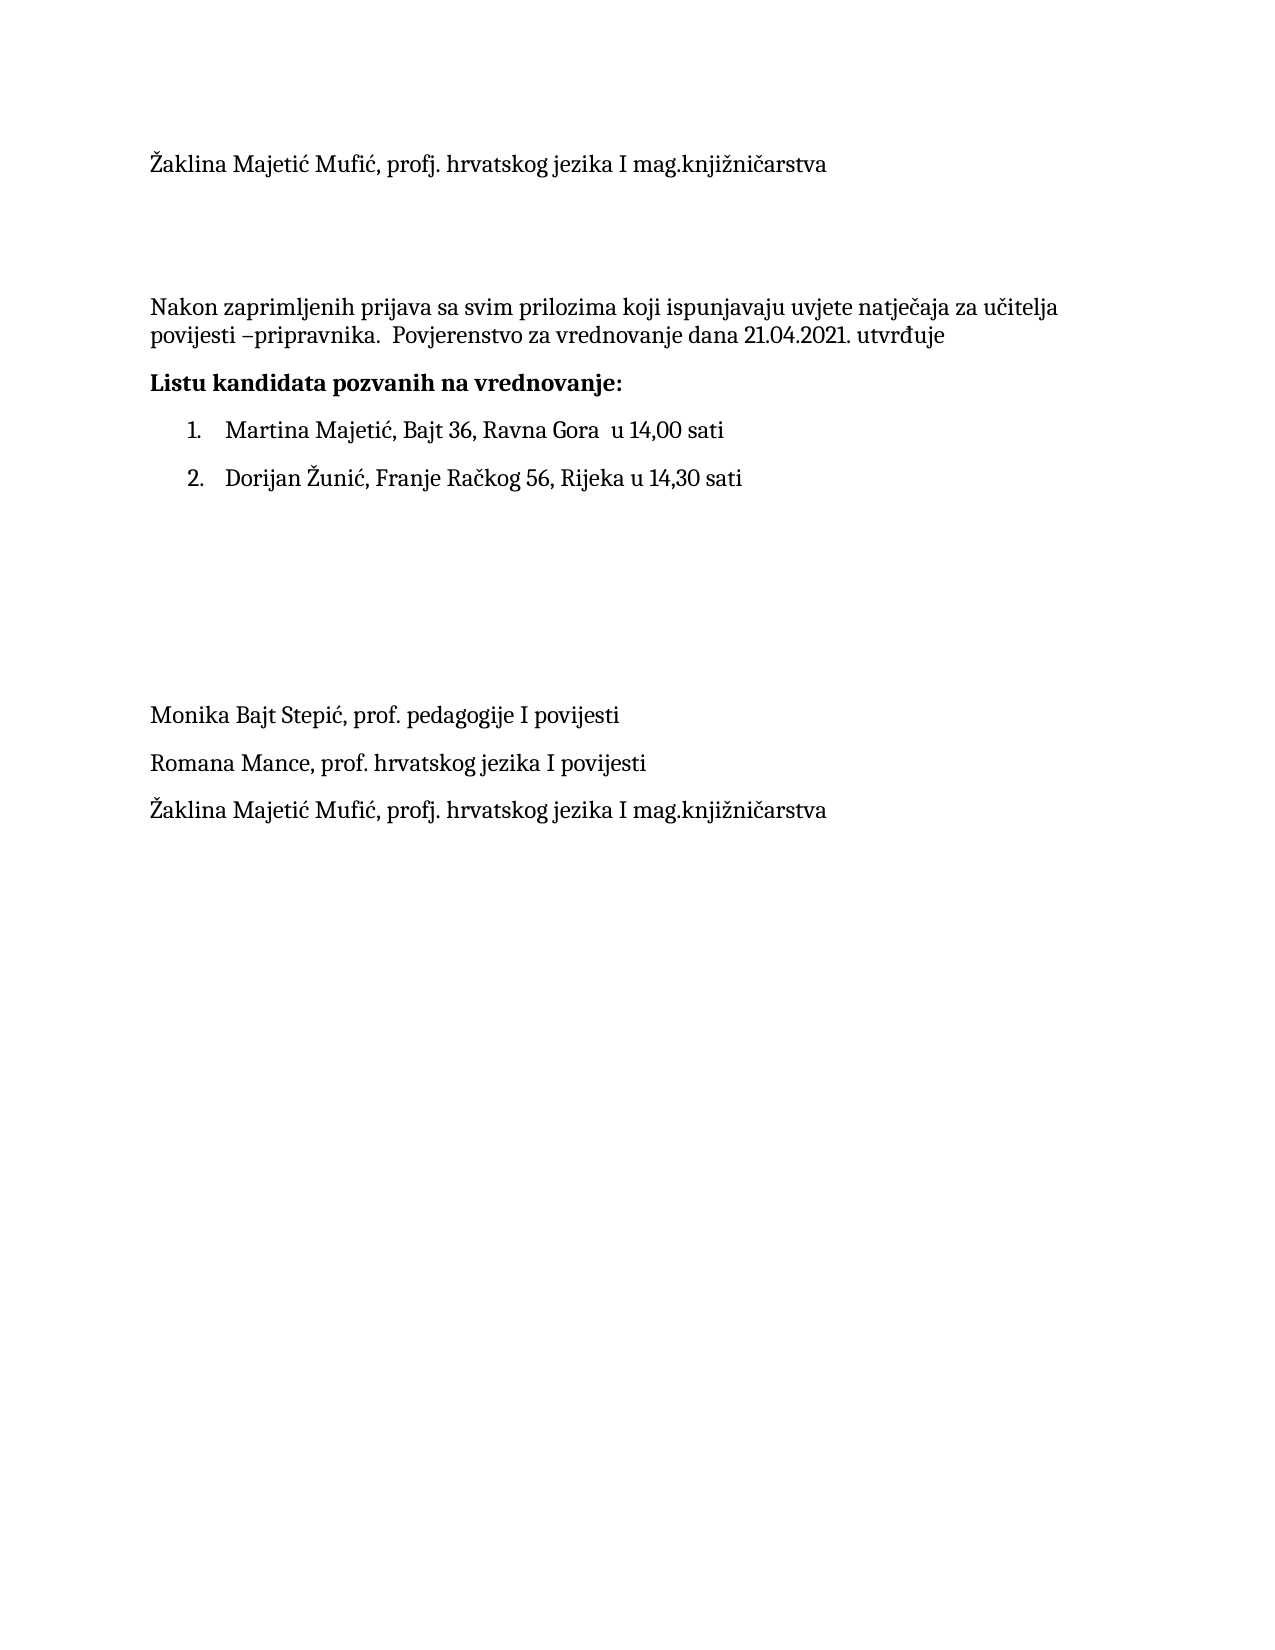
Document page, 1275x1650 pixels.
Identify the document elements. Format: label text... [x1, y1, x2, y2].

text Nakon zaprimljenih prijava sa svim prilozima koji ispunjavaju uvjete natječaja za učitelja povijesti –pripravnika. Povjerenstvo za vrednovanje dana 21.04.2021. utvrđuje [150, 292, 1125, 350]
list Martina Majetić, Bajt 36, Ravna Gora u 14,00 sati [187, 416, 1125, 445]
text Žaklina Majetić Mufić, profj. hrvatskog jezika I mag.knjižničarstva [150, 150, 1125, 179]
text Romana Mance, prof. hrvatskog jezika I povijesti [150, 749, 1125, 777]
text Monika Bajt Stepić, prof. pedagogije I povijesti [150, 701, 1125, 730]
text Listu kandidata pozvanih na vrednovanje: [150, 369, 1125, 397]
text Žaklina Majetić Mufić, profj. hrvatskog jezika I mag.knjižničarstva [150, 796, 1125, 825]
list Dorijan Žunić, Franje Račkog 56, Rijeka u 14,30 sati [187, 464, 1125, 492]
